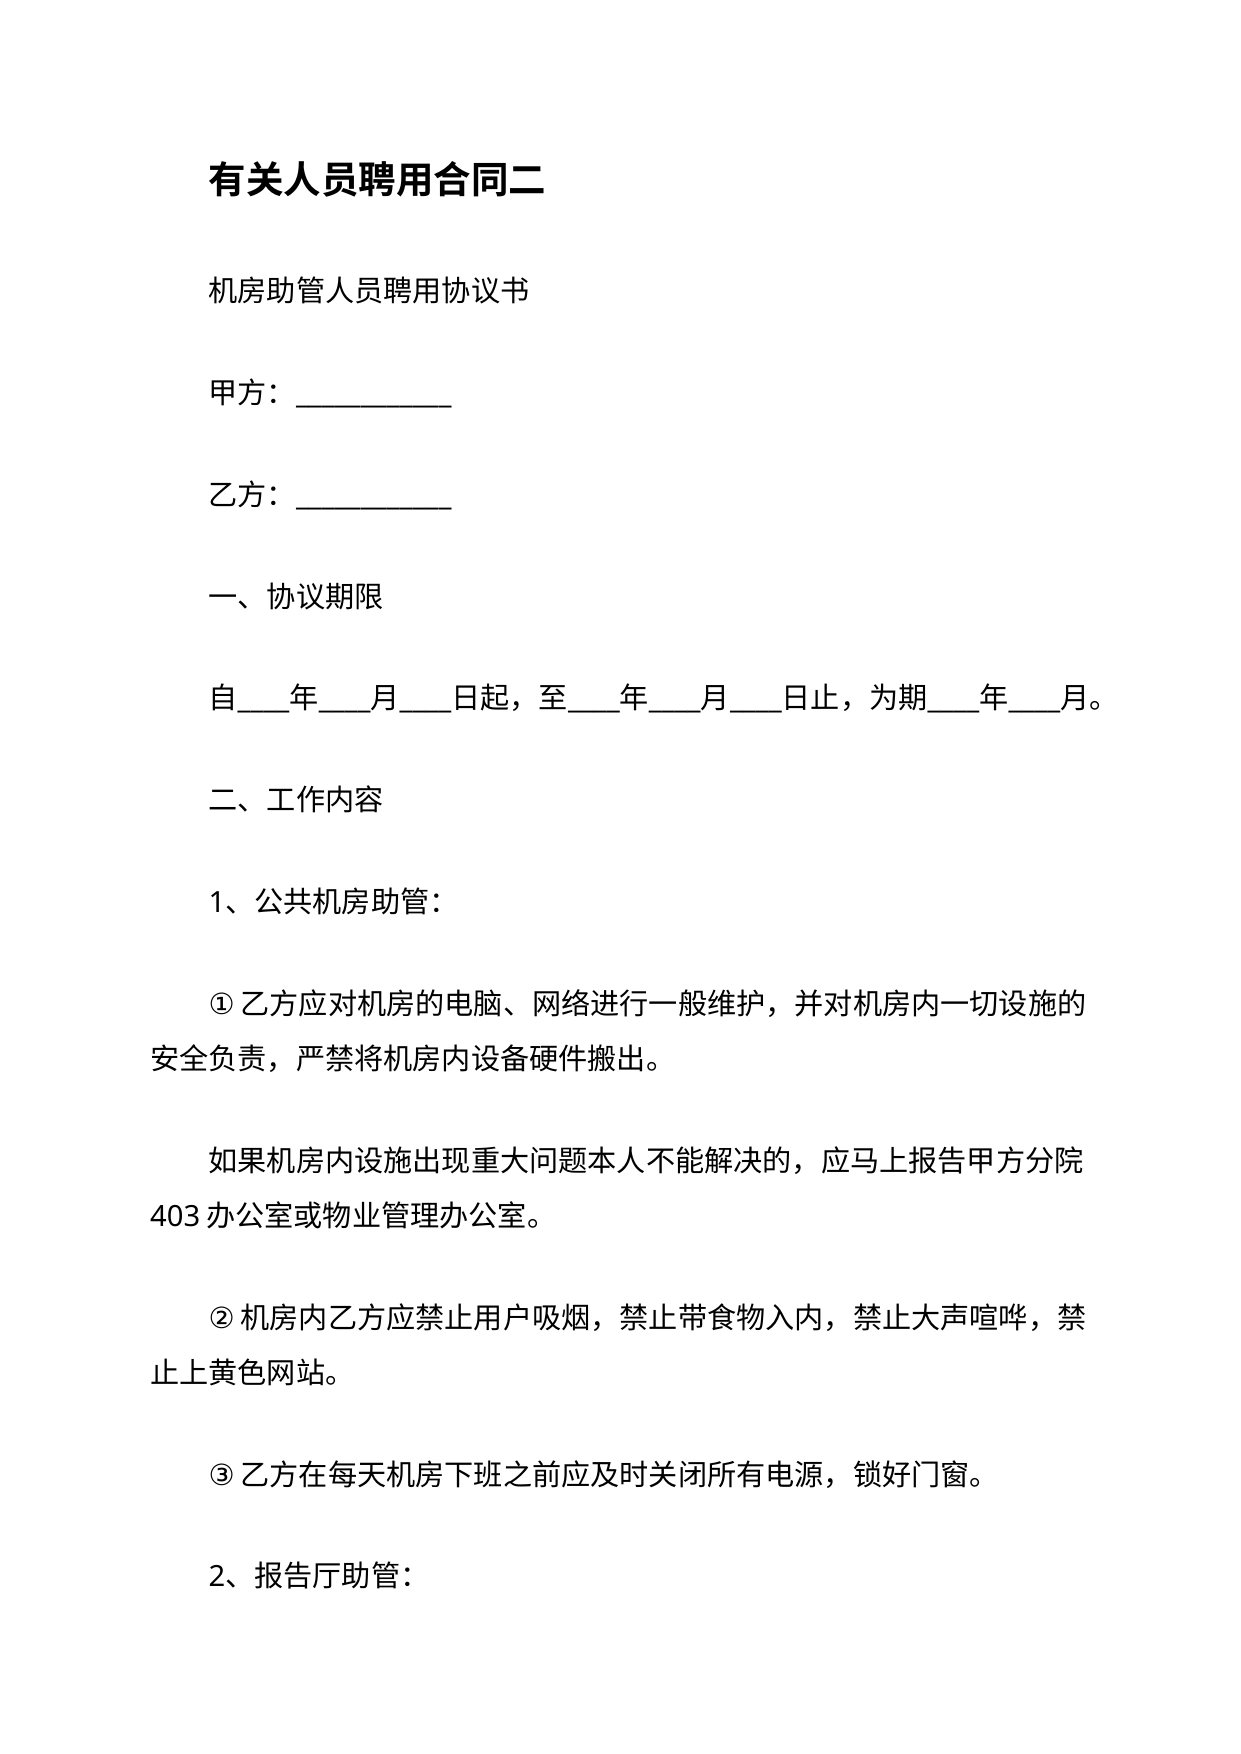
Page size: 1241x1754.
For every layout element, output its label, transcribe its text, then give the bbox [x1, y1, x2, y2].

text ①乙方应对机房的电脑、网络进行一般维护，并对机房内一切设施的安全负责，严禁将机房内设备硬件搬出。 [150, 981, 1090, 1078]
text 1、公共机房助管： [150, 879, 1090, 921]
text 一、协议期限 [150, 573, 1090, 615]
text 乙方：____________ [150, 471, 1090, 513]
text 2、报告厅助管： [150, 1553, 1090, 1595]
text 二、工作内容 [150, 777, 1090, 819]
text 如果机房内设施出现重大问题本人不能解决的，应马上报告甲方分院403办公室或物业管理办公室。 [150, 1137, 1090, 1235]
text 机房助管人员聘用协议书 [150, 267, 1090, 310]
text ③乙方在每天机房下班之前应及时关闭所有电源，锁好门窗。 [150, 1451, 1090, 1493]
text 甲方：____________ [150, 369, 1090, 412]
text 有关人员聘用合同二 [150, 150, 1090, 204]
text ②机房内乙方应禁止用户吸烟，禁止带食物入内，禁止大声喧哗，禁止上黄色网站。 [150, 1294, 1090, 1392]
text 自____年____月____日起，至____年____月____日止，为期____年____月。 [150, 675, 1090, 717]
